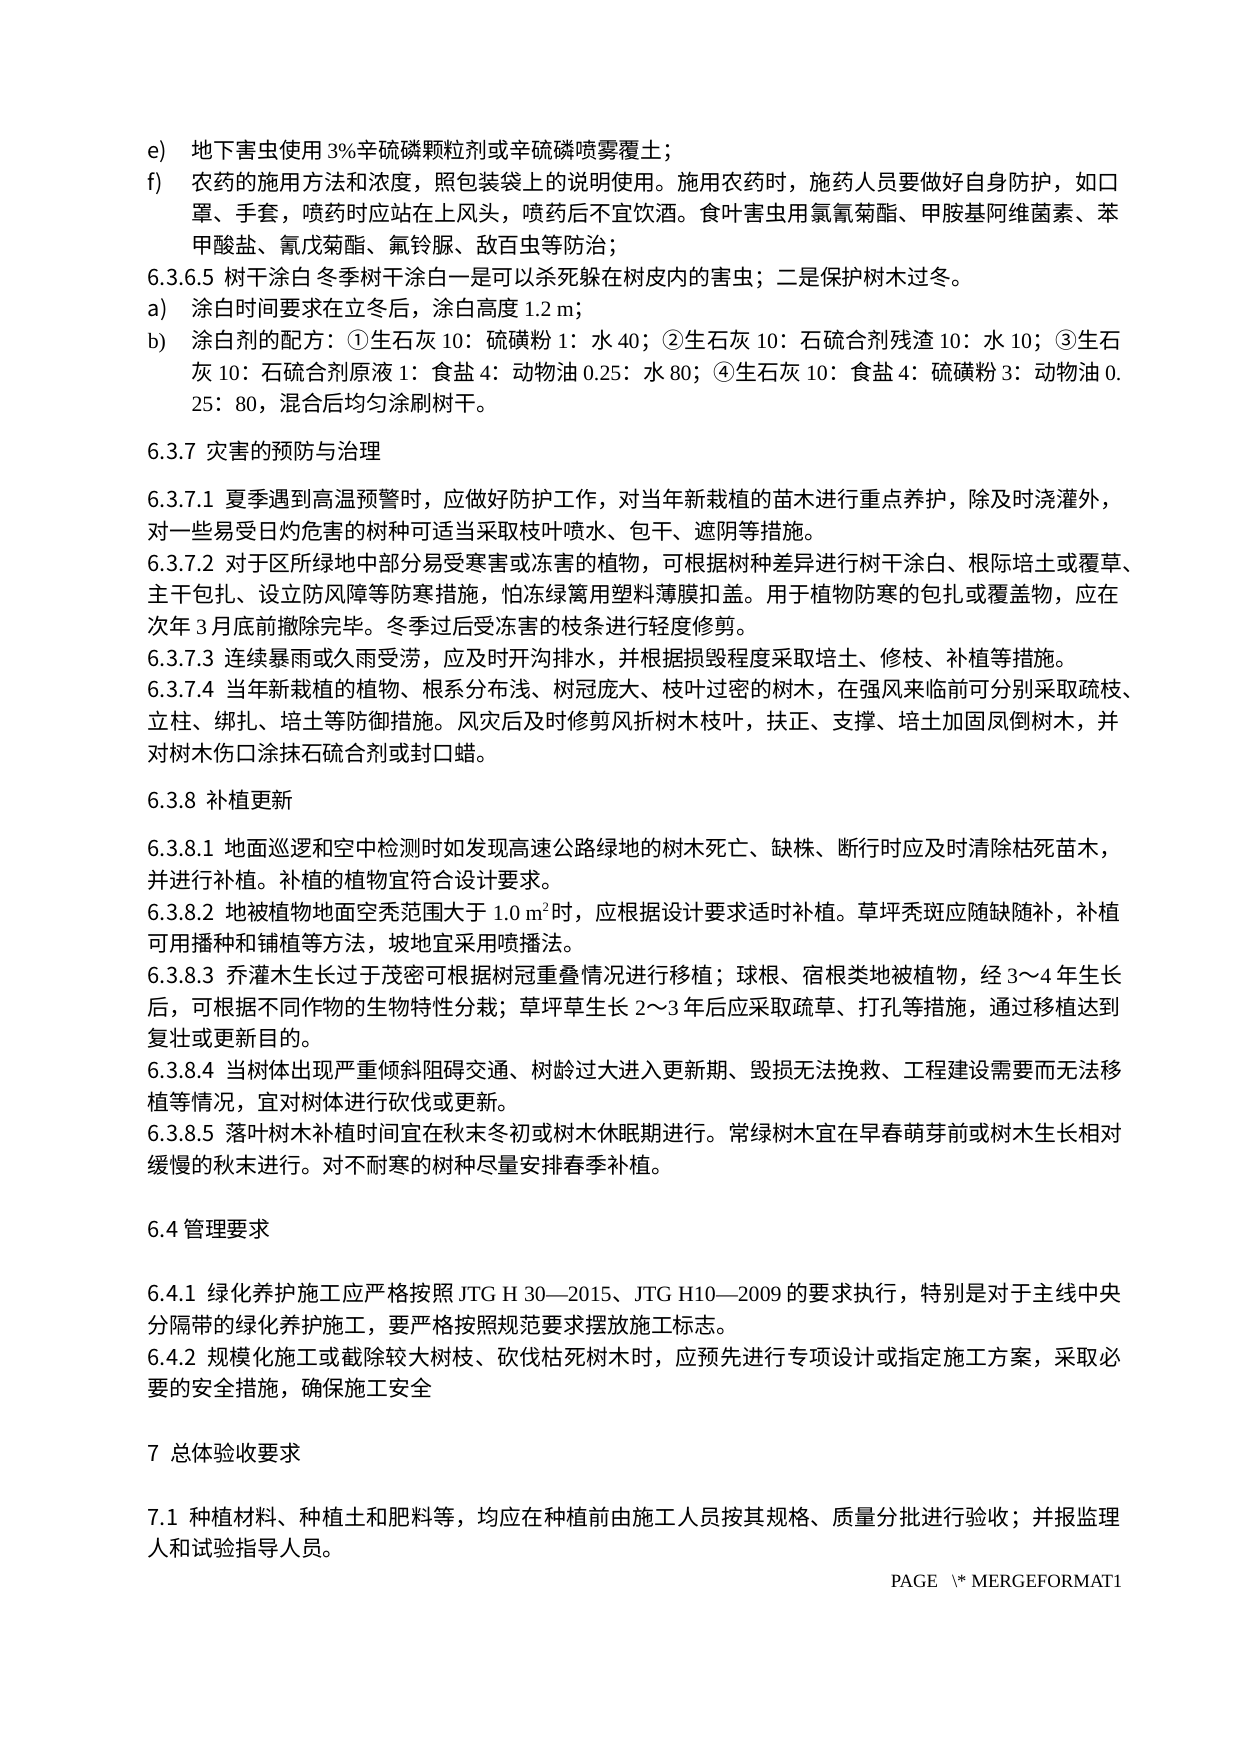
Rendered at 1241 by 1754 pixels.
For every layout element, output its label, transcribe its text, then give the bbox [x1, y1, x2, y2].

list 涂白时间要求在立冬后，涂白高度1.2 m； [148, 291, 1122, 323]
text 6.3.7.1 夏季遇到高温预警时，应做好防护工作，对当年新栽植的苗木进行重点养护，除及时浇灌外，对一些易受日灼危害的树种可适当采取枝叶喷水、包干、遮阴等措施。 [148, 482, 1122, 546]
text 6.3.8.3 乔灌木生长过于茂密可根据树冠重叠情况进行移植；球根、宿根类地被植物，经3～4年生长后，可根据不同作物的生物特性分栽；草坪草生长2～3年后应采取疏草、打孔等措施，通过移植达到复壮或更新目的。 [148, 958, 1122, 1053]
text 6.4.1 绿化养护施工应严格按照JTG H 30—2015、JTG H10—2009的要求执行，特别是对于主线中央分隔带的绿化养护施工，要严格按照规范要求摆放施工标志。 [148, 1276, 1122, 1340]
list 地下害虫使用3%辛硫磷颗粒剂或辛硫磷喷雾覆土； [148, 133, 1122, 165]
text 6.3.8.1 地面巡逻和空中检测时如发现高速公路绿地的树木死亡、缺株、断行时应及时清除枯死苗木，并进行补植。补植的植物宜符合设计要求。 6.3.8.2 地被植物地面空秃范围大于1.0 m2时，应根据设计要求适时补植。草坪秃斑应随缺随补，补植可用播种和铺植等方法，坡地宜采用喷播法。 [148, 831, 1122, 958]
text 6.3.7.2 对于区所绿地中部分易受寒害或冻害的植物，可根据树种差异进行树干涂白、根际培土或覆草、主干包扎、设立防风障等防寒措施，怕冻绿篱用塑料薄膜扣盖。用于植物防寒的包扎或覆盖物，应在次年3月底前撤除完毕。冬季过后受冻害的枝条进行轻度修剪。 [148, 546, 1122, 641]
text 6.4 管理要求 [148, 1212, 1122, 1244]
list 农药的施用方法和浓度，照包装袋上的说明使用。施用农药时，施药人员要做好自身防护，如口罩、手套，喷药时应站在上风头，喷药后不宜饮酒。食叶害虫用氯氰菊酯、甲胺基阿维菌素、苯甲酸盐、氰戊菊酯、氟铃脲、敌百虫等防治； [148, 165, 1122, 260]
text 6.3.7.3 连续暴雨或久雨受涝，应及时开沟排水，并根据损毁程度采取培土、修枝、补植等措施。 [148, 641, 1122, 672]
text 6.3.8.4 当树体出现严重倾斜阻碍交通、树龄过大进入更新期、毁损无法挽救、工程建设需要而无法移植等情况，宜对树体进行砍伐或更新。 [148, 1053, 1122, 1116]
text 6.3.8 补植更新 [148, 783, 1122, 815]
text 6.3.8.5 落叶树木补植时间宜在秋末冬初或树木休眠期进行。常绿树木宜在早春萌芽前或树木生长相对缓慢的秋末进行。对不耐寒的树种尽量安排春季补植。 [148, 1116, 1122, 1180]
text 6.3.7 灾害的预防与治理 [148, 434, 1122, 466]
text 6.4.2 规模化施工或截除较大树枝、砍伐枯死树木时，应预先进行专项设计或指定施工方案，采取必要的安全措施，确保施工安全 [148, 1340, 1122, 1403]
text 7.1 种植材料、种植土和肥料等，均应在种植前由施工人员按其规格、质量分批进行验收；并报监理人和试验指导人员。 [148, 1500, 1122, 1563]
text 7 总体验收要求 [148, 1436, 1122, 1467]
text 6.3.7.4 当年新栽植的植物、根系分布浅、树冠庞大、枝叶过密的树木，在强风来临前可分别采取疏枝、立柱、绑扎、培土等防御措施。风灾后及时修剪风折树木枝叶，扶正、支撑、培土加固凤倒树木，并对树木伤口涂抹石硫合剂或封口蜡。 [148, 672, 1122, 767]
text 6.3.6.5 树干涂白 冬季树干涂白一是可以杀死躲在树皮内的害虫；二是保护树木过冬。 [148, 260, 1122, 291]
list 涂白剂的配方：①生石灰10：硫磺粉1：水40；②生石灰10：石硫合剂残渣10：水10；③生石灰10：石硫合剂原液1：食盐4：动物油0.25：水80；④生石灰10：食盐4：硫磺粉3：动物油0.25：80，混合后均匀涂刷树干。 [148, 323, 1122, 418]
